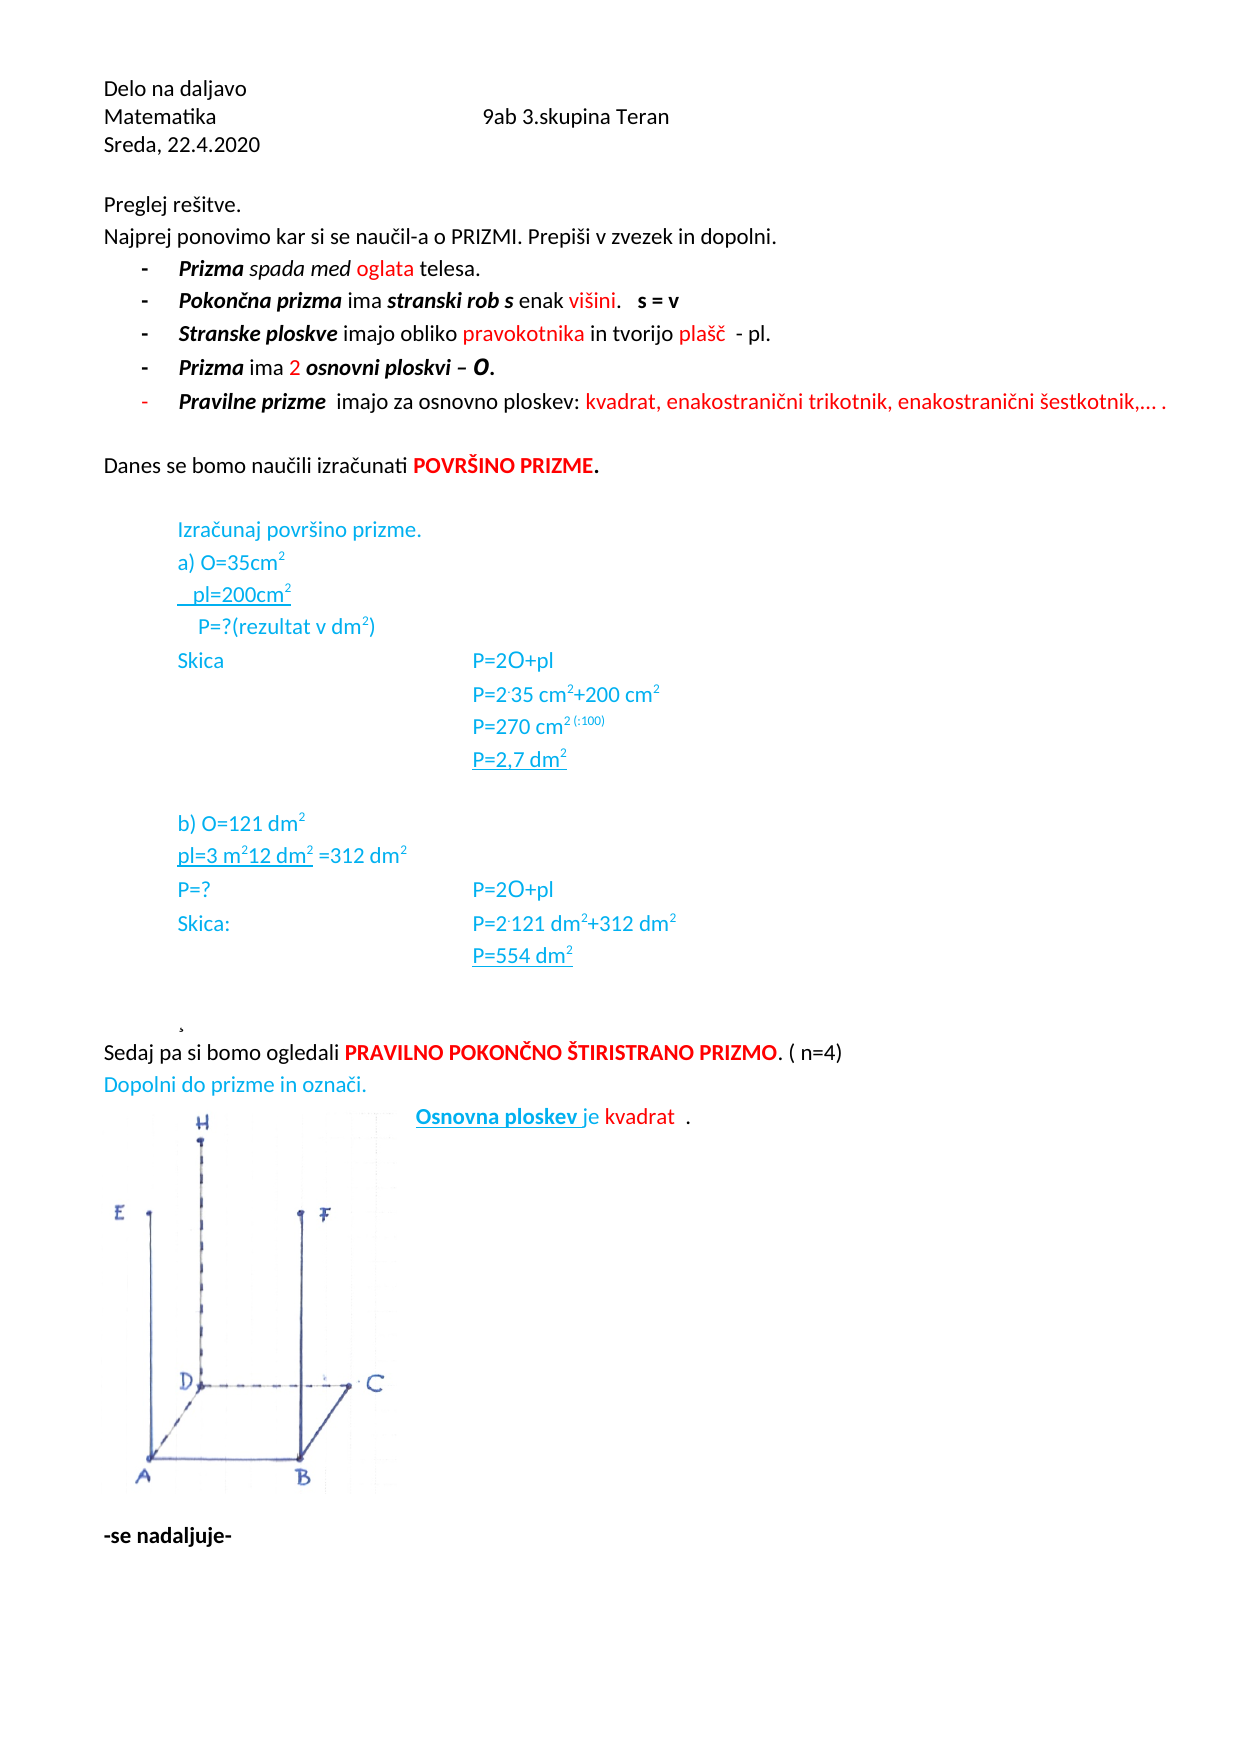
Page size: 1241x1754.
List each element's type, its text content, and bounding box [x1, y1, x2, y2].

text P=2,7 dm2 [103, 745, 1196, 773]
text b) O=121 dm2 [103, 809, 1196, 837]
text ¸ [103, 1006, 1196, 1034]
list Prizma spada med oglata telesa. [141, 254, 1196, 282]
text P=? P=2O+pl [103, 873, 1196, 905]
text P=2.35 cm2+200 cm2 [398, 680, 1196, 708]
text -se nadaljuje- [103, 1521, 1196, 1549]
text Preglej rešitve. [103, 190, 1196, 218]
text pl=3 m212 dm2 =312 dm2 [103, 841, 1196, 869]
text Skica P=2O+pl [103, 644, 1196, 676]
text Dopolni do prizme in označi. [103, 1070, 1196, 1098]
text P=554 dm2 [398, 942, 1196, 969]
text P=?(rezultat v dm2) [103, 612, 1196, 640]
text a) O=35cm2 [103, 548, 1196, 576]
list Prizma ima 2 osnovni ploskvi – O. [141, 351, 1196, 382]
text P=270 cm2 (:100) [398, 712, 1196, 741]
list Pravilne prizme imajo za osnovno ploskev: kvadrat, enakostranični trikotnik, enakostranični šestkotnik,… . [141, 387, 1196, 415]
list Stranske ploskve imajo obliko pravokotnika in tvorijo plašč - pl. [141, 319, 1196, 347]
text Danes se bomo naučili izračunati POVRŠINO PRIZME. [103, 451, 1196, 479]
text Osnovna ploskev je kvadrat . [103, 1102, 1196, 1131]
list Pokončna prizma ima stranski rob s enak višini. s = v [141, 287, 1196, 314]
text Skica: P=2.121 dm2+312 dm2 [103, 909, 1196, 937]
text pl=200cm2 [103, 580, 1196, 608]
text Najprej ponovimo kar si se naučil-a o PRIZMI. Prepiši v zvezek in dopolni. [103, 222, 1196, 250]
text Izračunaj površino prizme. [103, 516, 1196, 544]
text Sedaj pa si bomo ogledali PRAVILNO POKONČNO ŠTIRISTRANO PRIZMO. ( n=4) [103, 1038, 1196, 1066]
picture [100, 1106, 397, 1494]
